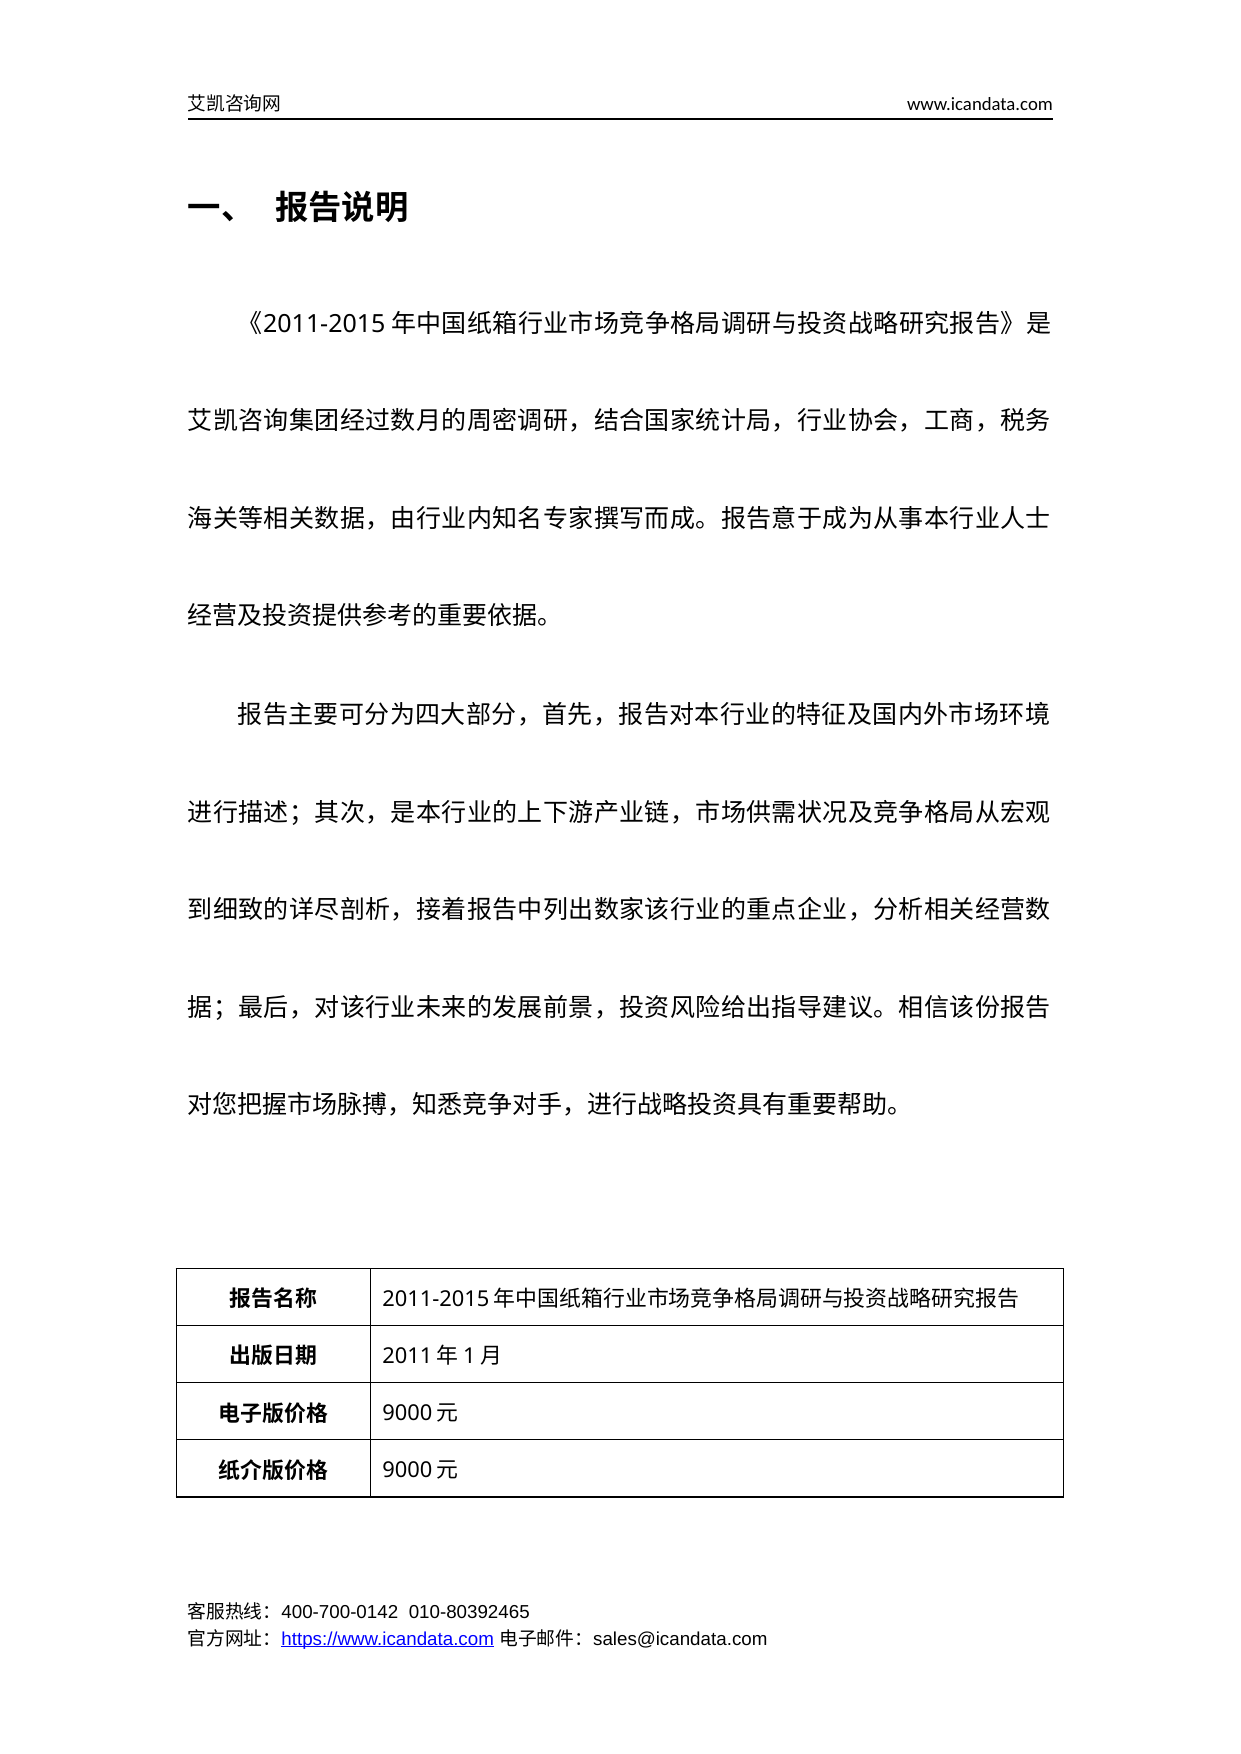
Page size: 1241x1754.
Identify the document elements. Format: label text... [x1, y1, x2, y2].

text 《2011-2015年中国纸箱行业市场竞争格局调研与投资战略研究报告》是艾凯咨询集团经过数月的周密调研，结合国家统计局，行业协会，工商，税务海关等相关数据，由行业内知名专家撰写而成。报告意于成为从事本行业人士经营及投资提供参考的重要依据。 [187, 289, 1053, 646]
table_header 2011-2015年中国纸箱行业市场竞争格局调研与投资战略研究报告 [371, 1269, 1063, 1325]
text 报告主要可分为四大部分，首先，报告对本行业的特征及国内外市场环境进行描述；其次，是本行业的上下游产业链，市场供需状况及竞争格局从宏观到细致的详尽剖析，接着报告中列出数家该行业的重点企业，分析相关经营数据；最后，对该行业未来的发展前景，投资风险给出指导建议。相信该份报告对您把握市场脉搏，知悉竞争对手，进行战略投资具有重要帮助。 [187, 681, 1053, 1136]
table_cell 纸介版价格 [177, 1440, 370, 1496]
table_header 报告名称 [177, 1269, 370, 1325]
table_cell 电子版价格 [177, 1383, 370, 1439]
table_cell 出版日期 [177, 1326, 370, 1382]
table_cell 2011年1月 [371, 1326, 1063, 1382]
table_cell 9000元 [371, 1383, 1063, 1439]
subtitle 报告说明 [187, 172, 1053, 237]
table_cell 9000元 [371, 1440, 1063, 1496]
